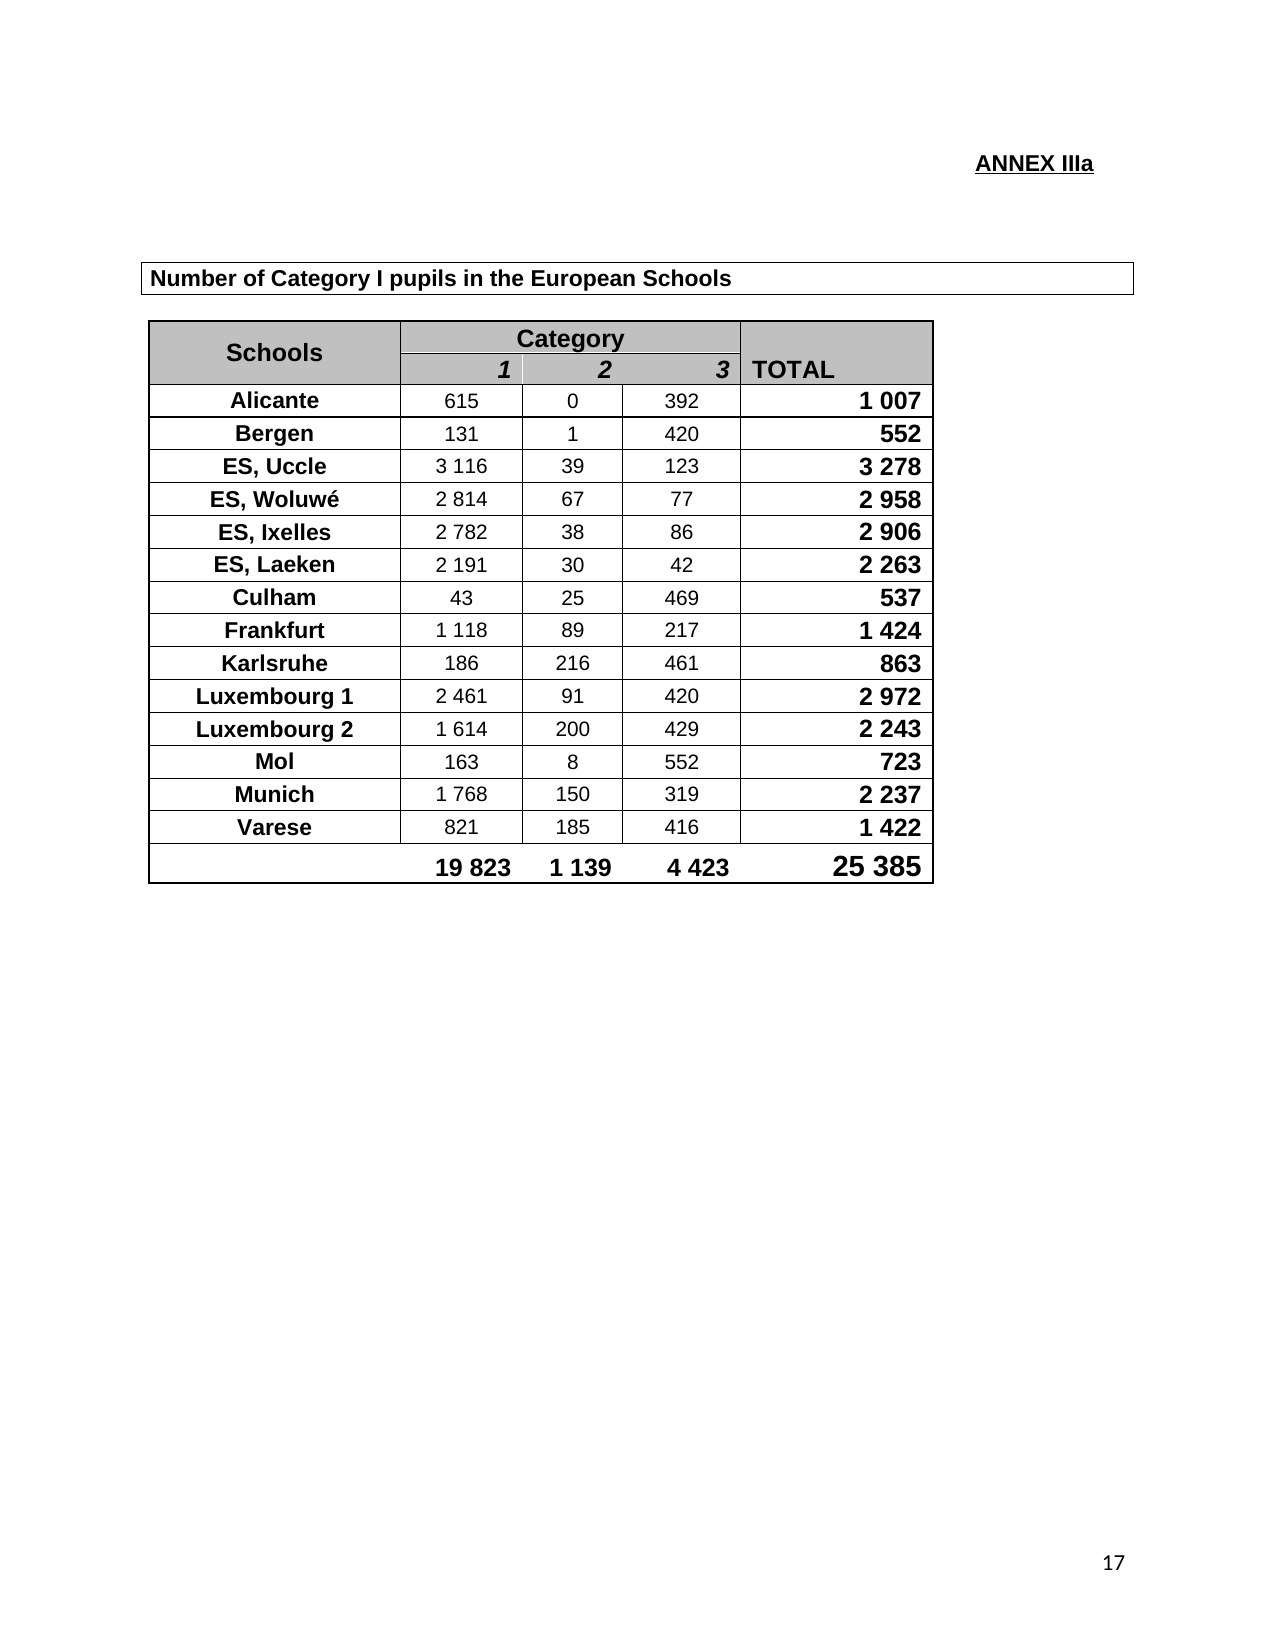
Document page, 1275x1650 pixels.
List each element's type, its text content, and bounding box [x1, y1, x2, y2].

table_cell 25 385 [741, 844, 932, 882]
table_cell 3 [623, 354, 740, 384]
table_header Category [401, 322, 740, 352]
table_cell 2 191 [401, 549, 522, 581]
table_cell 2 263 [741, 549, 932, 581]
table_cell 1 768 [401, 779, 522, 810]
table_cell ES, Woluwé [150, 483, 400, 515]
table_cell Alicante [150, 385, 400, 416]
table_cell Mol [150, 746, 400, 777]
table_cell 2 461 [401, 680, 522, 712]
table_cell Karlsruhe [150, 647, 400, 679]
table_cell 1 007 [741, 385, 932, 416]
table_cell 123 [623, 450, 740, 482]
table_cell Bergen [150, 418, 400, 449]
table_cell 2 972 [741, 680, 932, 712]
table_cell 1 614 [401, 713, 522, 744]
table_cell 186 [401, 647, 522, 679]
text Number of Category I pupils in the European Schools [142, 263, 1133, 294]
table_cell 319 [623, 779, 740, 810]
table_cell 2 [523, 354, 623, 384]
table_cell 1 424 [741, 614, 932, 646]
table_cell 39 [523, 450, 622, 482]
table_header TOTAL [741, 322, 932, 384]
table_cell 3 116 [401, 450, 522, 482]
table_cell 1 118 [401, 614, 522, 646]
table_cell 615 [401, 385, 522, 416]
table_cell 420 [623, 418, 740, 449]
table_cell 77 [623, 483, 740, 515]
table_cell 91 [523, 680, 622, 712]
table_cell 150 [523, 779, 622, 810]
table_cell 216 [523, 647, 622, 679]
table_cell Munich [150, 779, 400, 810]
table_cell 2 243 [741, 713, 932, 744]
table_cell 420 [623, 680, 740, 712]
table_cell 25 [523, 582, 622, 613]
table_cell 38 [523, 516, 622, 548]
table_cell 2 906 [741, 516, 932, 548]
table_cell 19 823 [401, 844, 522, 882]
table_cell 1 [401, 354, 522, 384]
table_cell 2 782 [401, 516, 522, 548]
table_cell 392 [623, 385, 740, 416]
table_cell 185 [523, 811, 622, 843]
table_cell 429 [623, 713, 740, 744]
table_cell 163 [401, 746, 522, 777]
table_cell 552 [741, 418, 932, 449]
table_cell Frankfurt [150, 614, 400, 646]
table_cell 723 [741, 746, 932, 777]
table_cell 131 [401, 418, 522, 449]
table_cell 461 [623, 647, 740, 679]
table_cell ES, Ixelles [150, 516, 400, 548]
table_cell 67 [523, 483, 622, 515]
table_cell 0 [523, 385, 622, 416]
table_cell 42 [623, 549, 740, 581]
table_cell 416 [623, 811, 740, 843]
table_cell 2 958 [741, 483, 932, 515]
table_cell 1 139 [523, 844, 623, 882]
table_cell 200 [523, 713, 622, 744]
table_cell 821 [401, 811, 522, 843]
table_cell 217 [623, 614, 740, 646]
table_cell Luxembourg 1 [150, 680, 400, 712]
table_cell 863 [741, 647, 932, 679]
table_cell 2 237 [741, 779, 932, 810]
table_cell 30 [523, 549, 622, 581]
table_cell 43 [401, 582, 522, 613]
table_cell 1 422 [741, 811, 932, 843]
table_cell [150, 844, 401, 882]
table_cell Luxembourg 2 [150, 713, 400, 744]
table_cell Culham [150, 582, 400, 613]
table_cell 1 [523, 418, 622, 449]
table_cell 8 [523, 746, 622, 777]
table_cell ES, Uccle [150, 450, 400, 482]
table_cell 89 [523, 614, 622, 646]
text ANNEX IIIa [150, 150, 1125, 176]
table_cell 3 278 [741, 450, 932, 482]
table_cell 2 814 [401, 483, 522, 515]
table_header Schools [150, 322, 400, 384]
table_cell 469 [623, 582, 740, 613]
table_cell ES, Laeken [150, 549, 400, 581]
table_cell 86 [623, 516, 740, 548]
table_cell 552 [623, 746, 740, 777]
table_cell Varese [150, 811, 400, 843]
table_cell 4 423 [623, 844, 741, 882]
table_cell 537 [741, 582, 932, 613]
